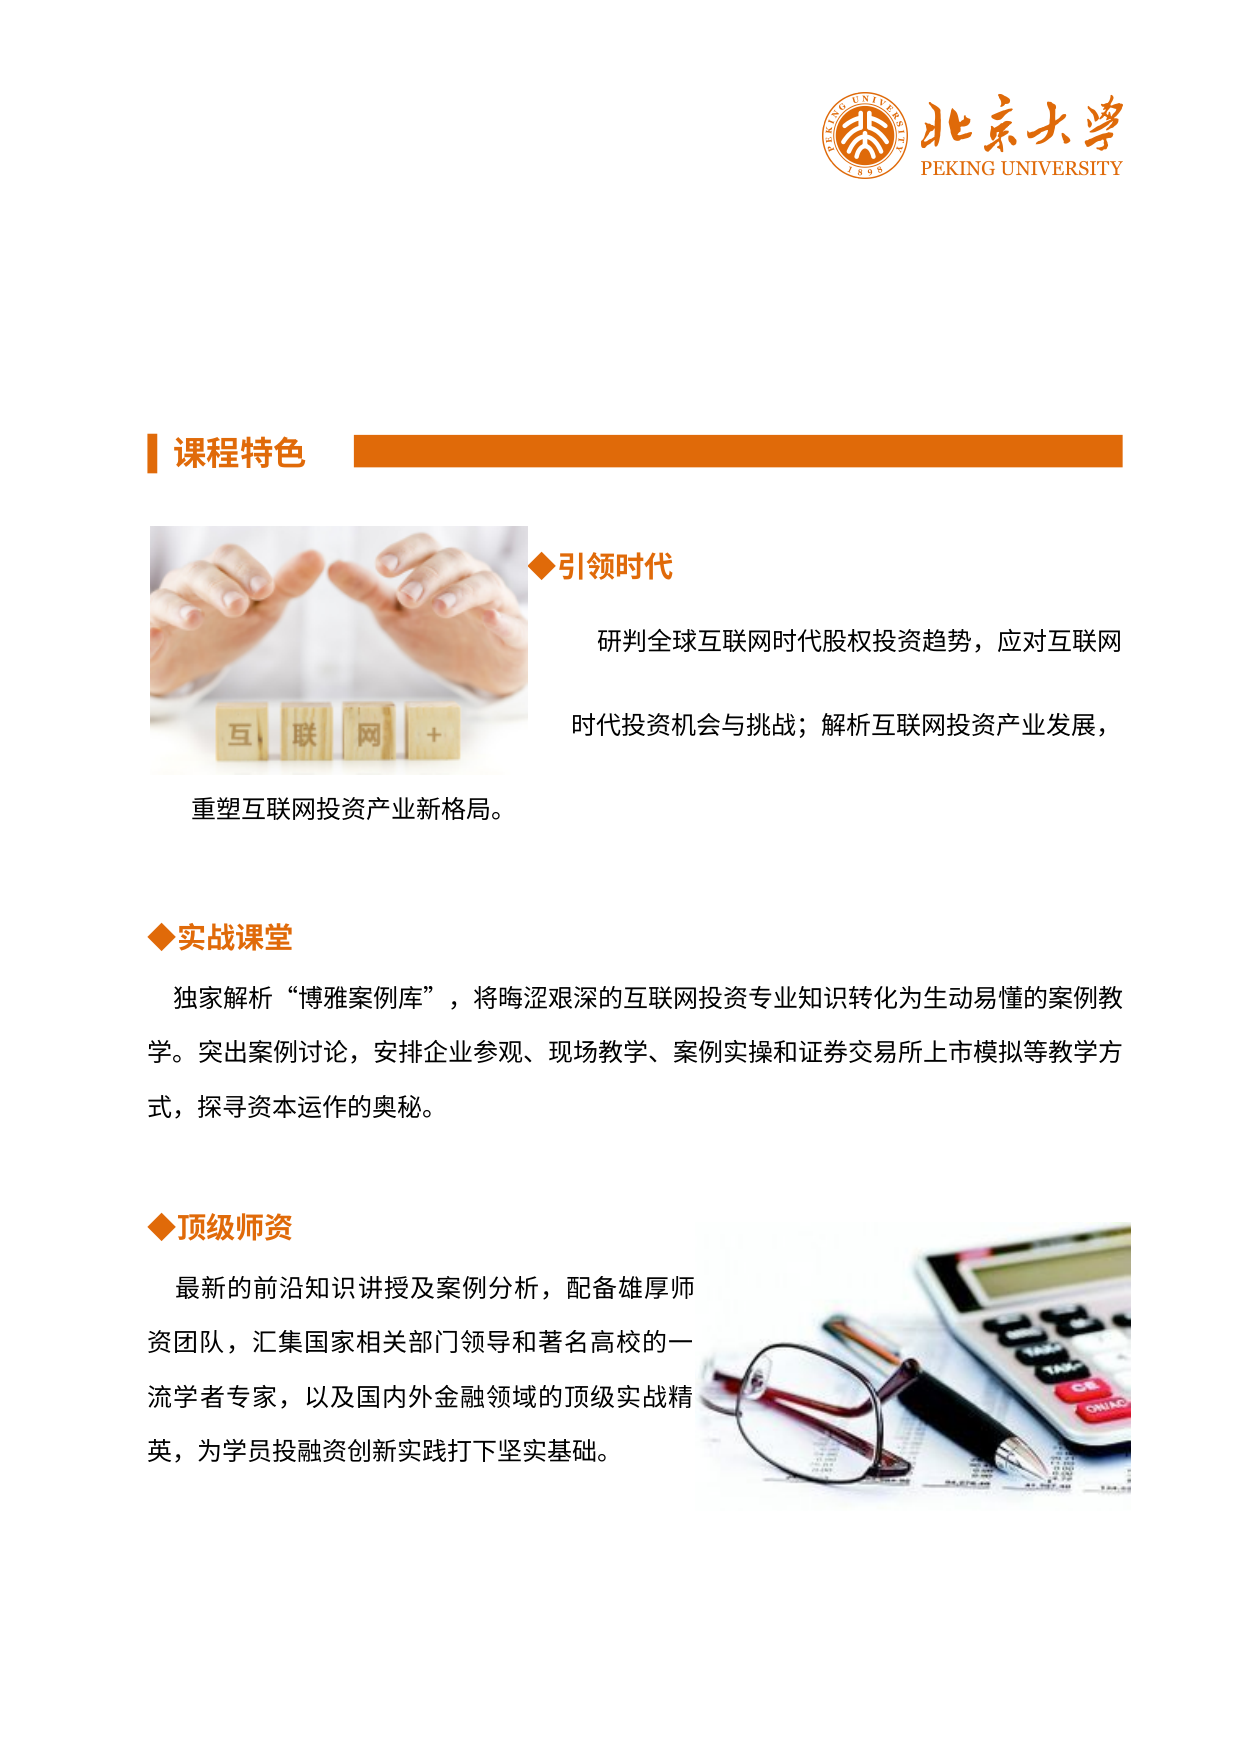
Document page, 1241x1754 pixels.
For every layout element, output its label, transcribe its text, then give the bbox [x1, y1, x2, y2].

picture [695, 1222, 1131, 1511]
text ◆顶级师资 [148, 1205, 1125, 1247]
text ◆实战课堂 [148, 915, 1125, 957]
picture [150, 526, 528, 775]
picture [822, 92, 1123, 179]
text ▍课程特色 [148, 419, 1125, 484]
text ◆引领时代 [528, 543, 1125, 585]
text 最新的前沿知识讲授及案例分析，配备雄厚师资团队，汇集国家相关部门领导和著名高校的一流学者专家，以及国内外金融领域的顶级实战精英，为学员投融资创新实践打下坚实基础。 [148, 1268, 695, 1468]
text 研判全球互联网时代股权投资趋势，应对互联网时代投资机会与挑战；解析互联网投资产业发展，重塑互联网投资产业新格局。 [191, 607, 1125, 841]
text 独家解析“博雅案例库”，将晦涩艰深的互联网投资专业知识转化为生动易懂的案例教学。突出案例讨论，安排企业参观、现场教学、案例实操和证券交易所上市模拟等教学方式，探寻资本运作的奥秘。 [148, 978, 1125, 1123]
